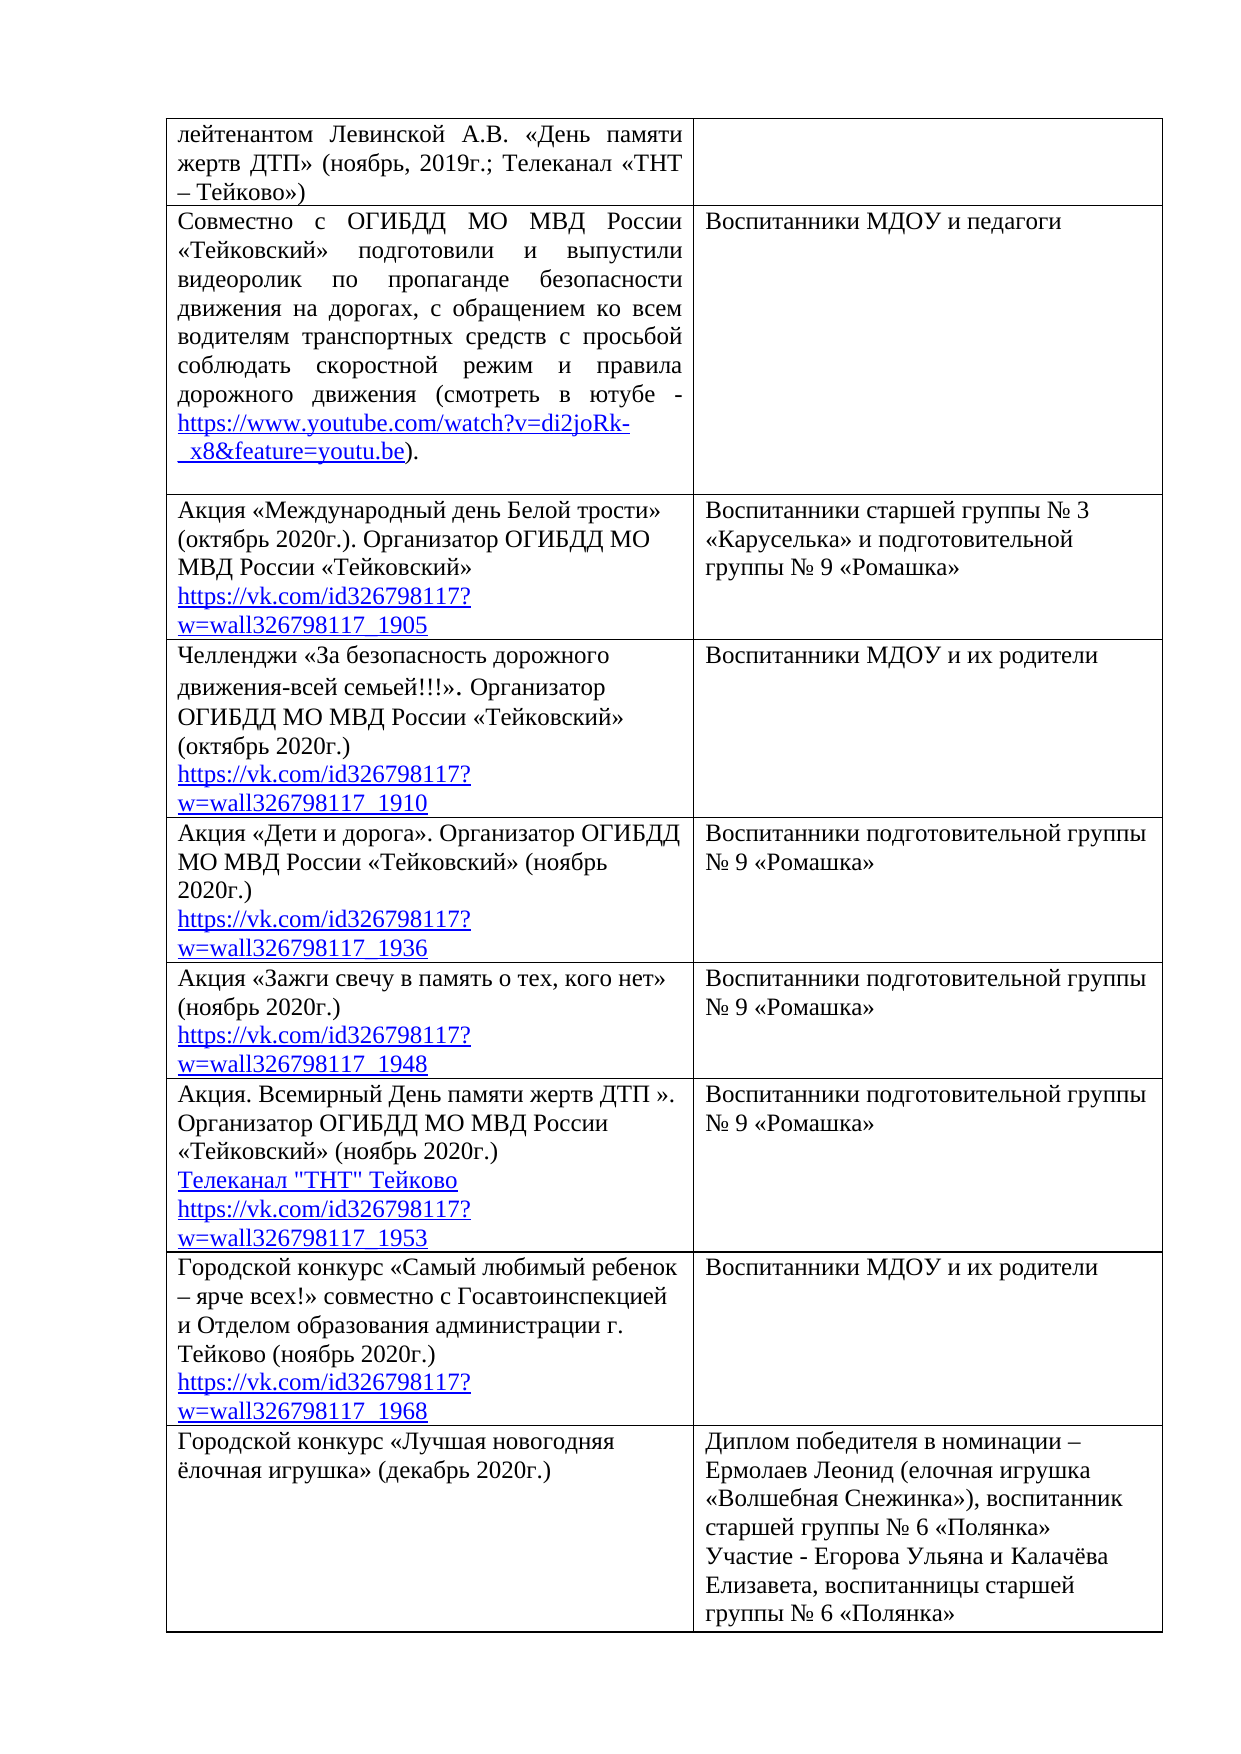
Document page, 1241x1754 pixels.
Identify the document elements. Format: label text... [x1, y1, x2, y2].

table_cell Акция «Международный день Белой трости» (октябрь 2020г.). Организатор ОГИБДД МО МВД России «Тейковский» https://vk.com/id326798117?w=wall326798117_1905 [167, 495, 693, 639]
table_cell Совместно с ОГИБДД МО МВД России «Тейковский» подготовили и выпустили видеоролик по пропаганде безопасности движения на дорогах, с обращением ко всем водителям транспортных средств с просьбой соблюдать скоростной режим и правила дорожного движения (смотреть в ютубе - https://www.youtube.com/watch?v=di2joRk-_x8&feature=youtu.be). [167, 206, 693, 494]
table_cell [694, 119, 1162, 205]
table_cell Городской конкурс «Лучшая новогодняя ёлочная игрушка» (декабрь 2020г.) [167, 1426, 693, 1631]
table_cell Акция «Дети и дорога». Организатор ОГИБДД МО МВД России «Тейковский» (ноябрь 2020г.) https://vk.com/id326798117?w=wall326798117_1936 [167, 818, 693, 962]
table_cell Городской конкурс «Самый любимый ребенок – ярче всех!» совместно с Госавтоинспекцией и Отделом образования администрации г. Тейково (ноябрь 2020г.) https://vk.com/id326798117?w=wall326798117_1968 [167, 1253, 693, 1425]
table_cell Воспитанники МДОУ и их родители [694, 1253, 1162, 1425]
table_cell Диплом победителя в номинации – Ермолаев Леонид (елочная игрушка «Волшебная Снежинка»), воспитанник старшей группы № 6 «Полянка» Участие - Егорова Ульяна и Калачёва Елизавета, воспитанницы старшей группы № 6 «Полянка» [694, 1426, 1162, 1631]
table_cell Челленджи «За безопасность дорожного движения-всей семьей!!!». Организатор ОГИБДД МО МВД России «Тейковский» (октябрь 2020г.) https://vk.com/id326798117?w=wall326798117_1910 [167, 640, 693, 817]
table_cell Воспитанники подготовительной группы № 9 «Ромашка» [694, 963, 1162, 1078]
table_cell Воспитанники МДОУ и педагоги [694, 206, 1162, 494]
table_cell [167, 119, 693, 205]
table_cell Воспитанники МДОУ и их родители [694, 640, 1162, 817]
table_cell Воспитанники подготовительной группы № 9 «Ромашка» [694, 818, 1162, 962]
table_cell Акция. Всемирный День памяти жертв ДТП ». Организатор ОГИБДД МО МВД России «Тейковский» (ноябрь 2020г.) Телеканал "ТНТ" Тейково https://vk.com/id326798117?w=wall326798117_1953 [167, 1079, 693, 1251]
table_cell Акция «Зажги свечу в память о тех, кого нет» (ноябрь 2020г.) https://vk.com/id326798117?w=wall326798117_1948 [167, 963, 693, 1078]
table_cell Воспитанники подготовительной группы № 9 «Ромашка» [694, 1079, 1162, 1251]
table_cell Воспитанники старшей группы № 3 «Каруселька» и подготовительной группы № 9 «Ромашка» [694, 495, 1162, 639]
